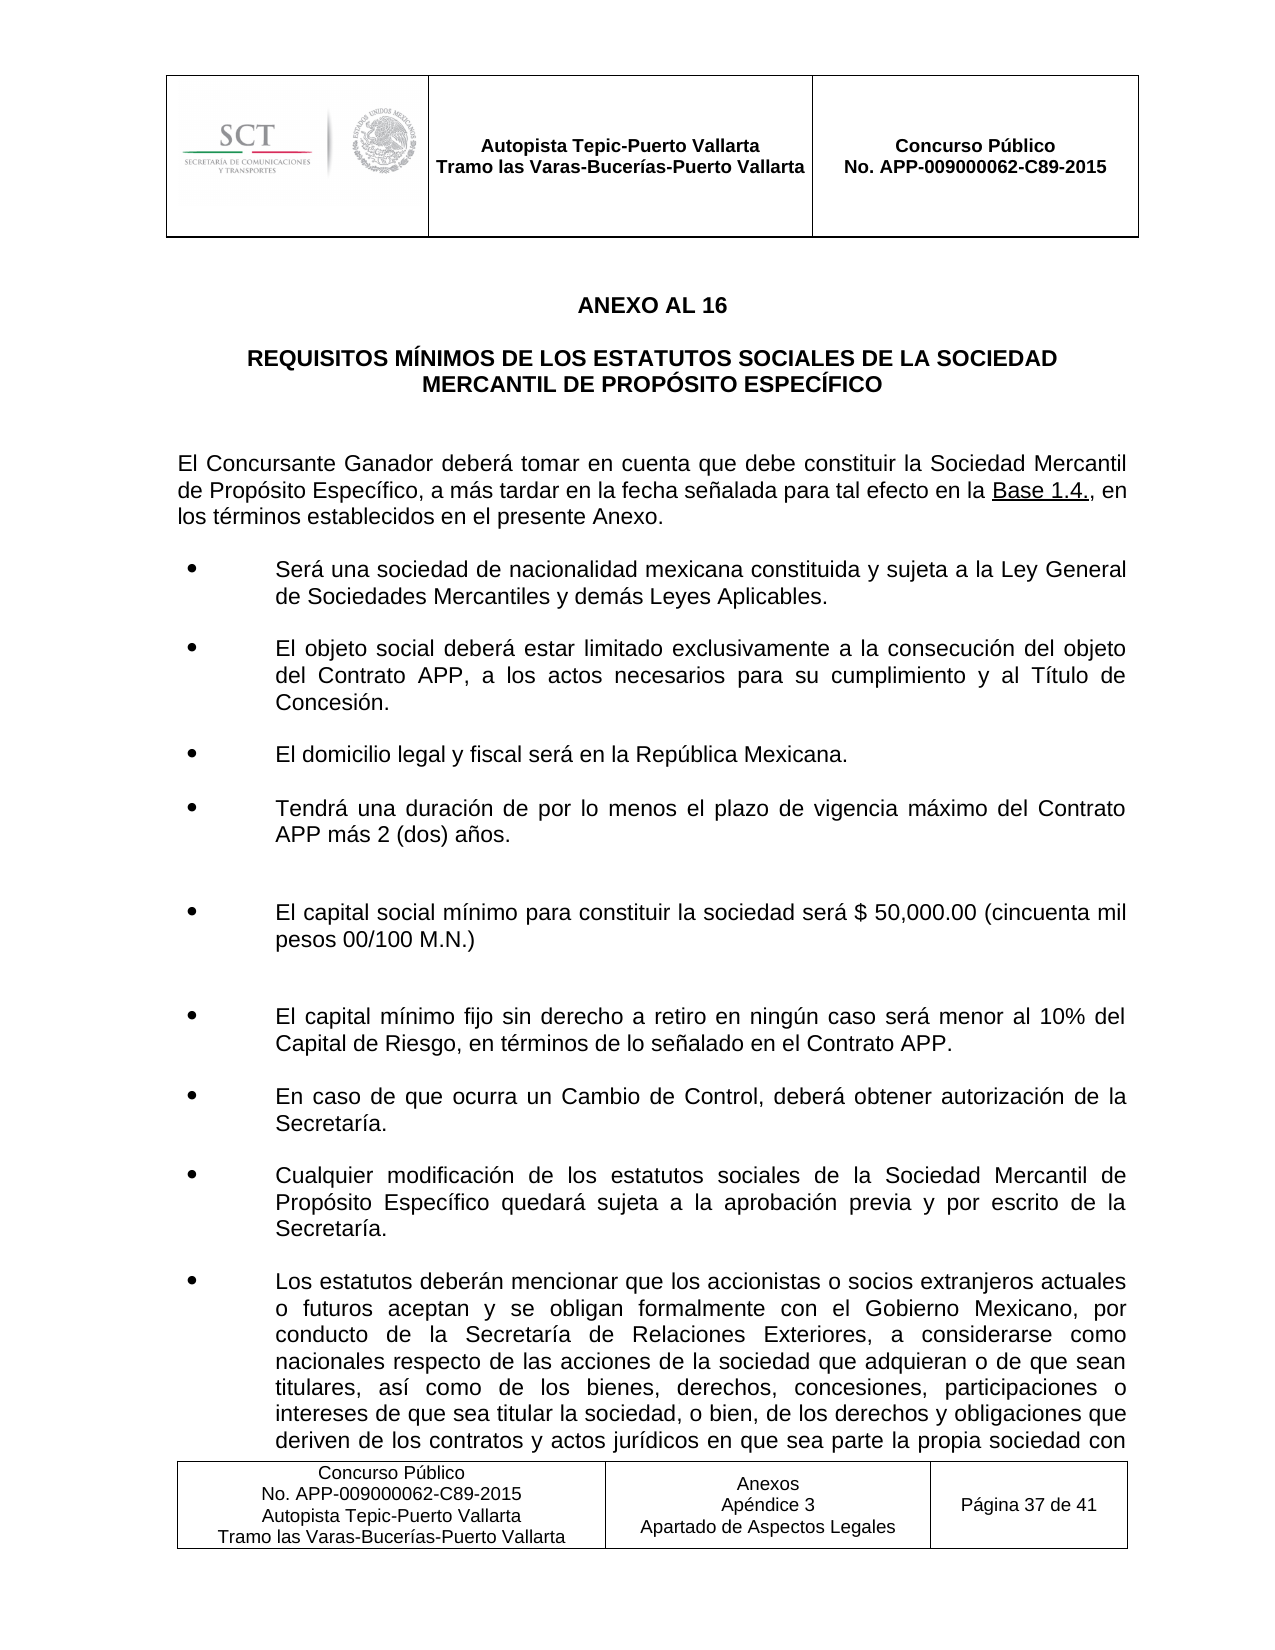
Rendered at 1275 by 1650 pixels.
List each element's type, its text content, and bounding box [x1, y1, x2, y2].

text REQUISITOS MÍNIMOS DE LOS ESTATUTOS SOCIALES DE LA SOCIEDAD MERCANTIL DE PROPÓSITO ESPECÍFICO [177, 345, 1127, 398]
text ANEXO AL 16 [177, 292, 1127, 318]
list El capital social mínimo para constituir la sociedad será $ 50,000.00 (cincuenta mil pesos 00/100 M.N.) [188, 899, 1127, 952]
list En caso de que ocurra un Cambio de Control, deberá obtener autorización de la Secretaría. [188, 1083, 1127, 1136]
list Será una sociedad de nacionalidad mexicana constituida y sujeta a la Ley General de Sociedades Mercantiles y demás Leyes Aplicables. [188, 556, 1127, 609]
text El Concursante Ganador deberá tomar en cuenta que debe constituir la Sociedad Mercantil de Propósito Específico, a más tardar en la fecha señalada para tal efecto en la Base 1.4., en los términos establecidos en el presente Anexo. [177, 450, 1127, 529]
list El objeto social deberá estar limitado exclusivamente a la consecución del objeto del Contrato APP, a los actos necesarios para su cumplimiento y al Título de Concesión. [188, 635, 1127, 715]
list El capital mínimo fijo sin derecho a retiro en ningún caso será menor al 10% del Capital de Riesgo, en términos de lo señalado en el Contrato APP. [188, 1003, 1127, 1056]
picture [177, 76, 423, 206]
list Cualquier modificación de los estatutos sociales de la Sociedad Mercantil de Propósito Específico quedará sujeta a la aprobación previa y por escrito de la Secretaría. [188, 1162, 1127, 1242]
list El domicilio legal y fiscal será en la República Mexicana. [188, 741, 1127, 768]
list Tendrá una duración de por lo menos el plazo de vigencia máximo del Contrato APP más 2 (dos) años. [188, 794, 1127, 848]
